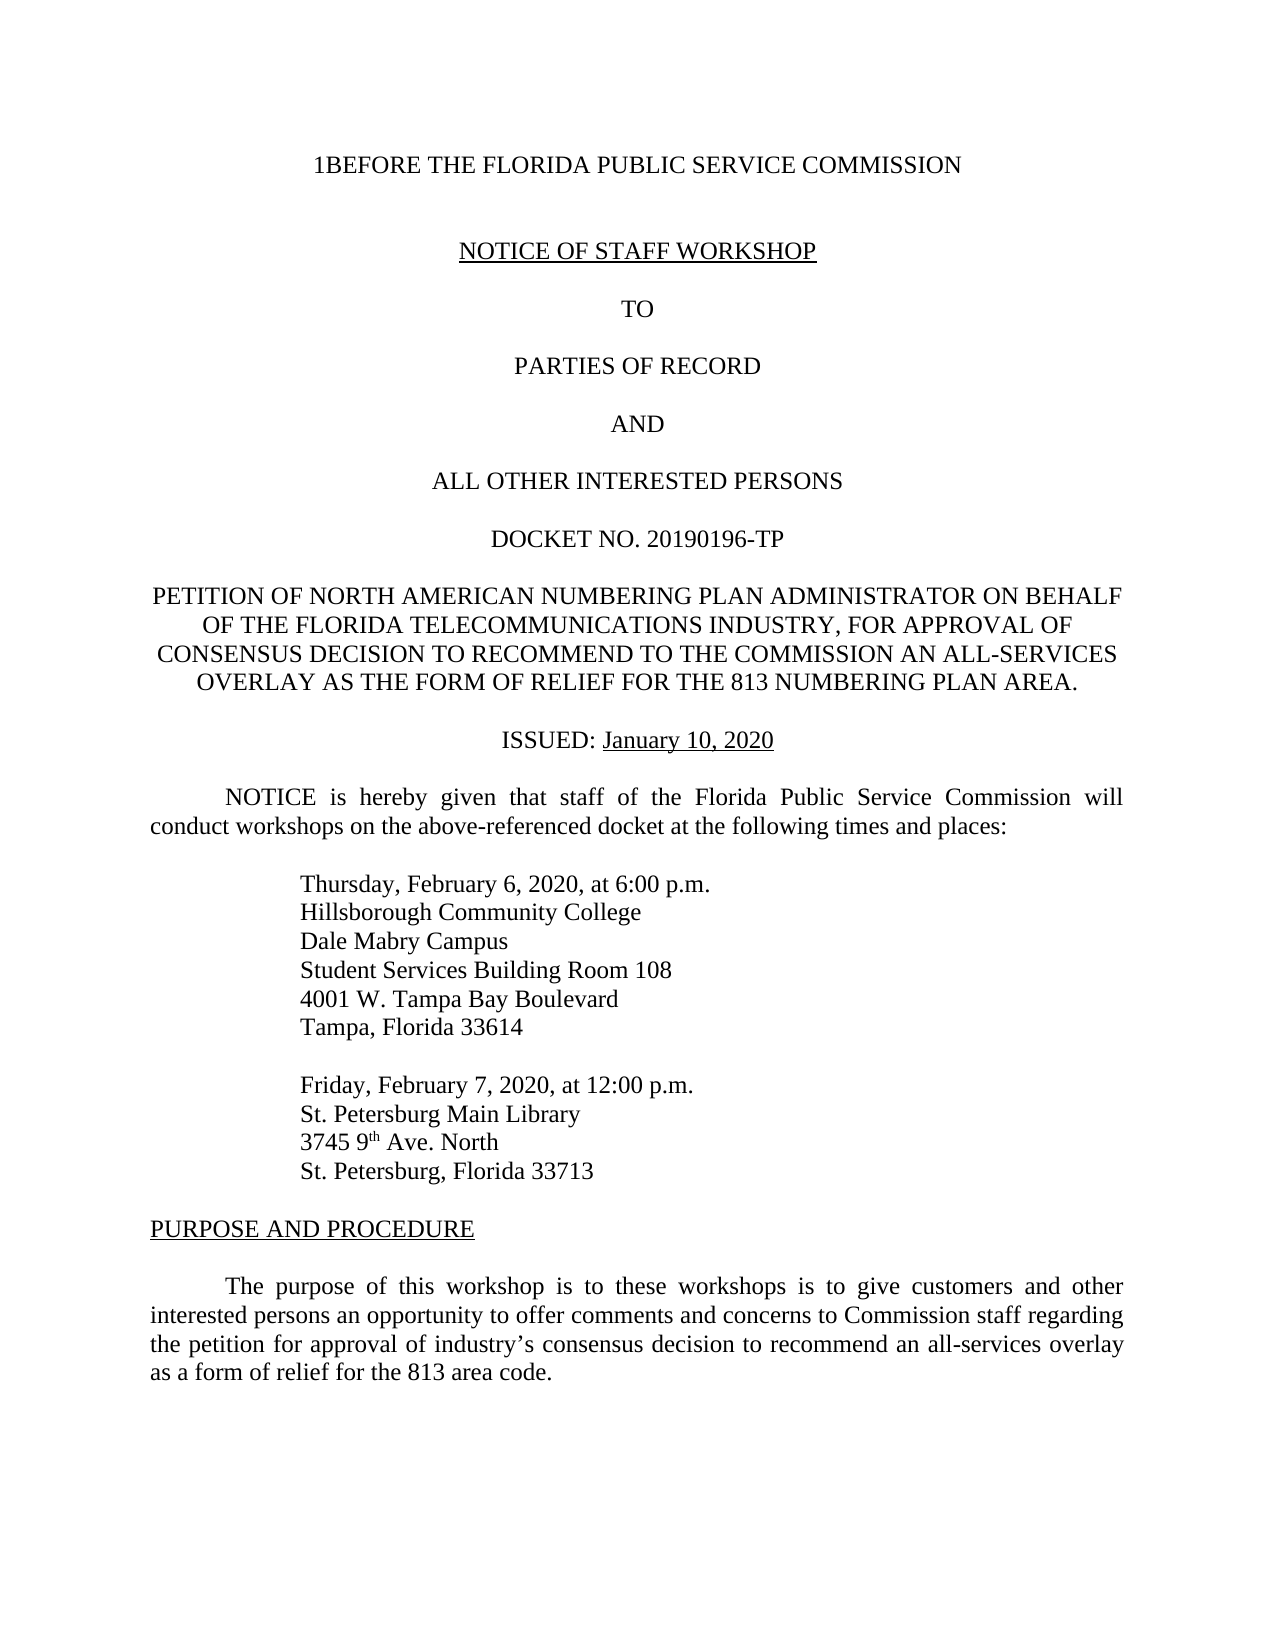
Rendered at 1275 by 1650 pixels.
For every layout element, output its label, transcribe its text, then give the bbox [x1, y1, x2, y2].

text 3745 9th Ave. North [225, 1127, 1125, 1156]
text St. Petersburg Main Library [225, 1099, 1125, 1127]
text Friday, February 7, 2020, at 12:00 p.m. [225, 1070, 1125, 1099]
text TO [150, 294, 1125, 322]
text Notice of Staff Workshop [150, 236, 1125, 265]
text Dale Mabry Campus [225, 926, 1125, 955]
text PARTIES OF RECORD [150, 351, 1125, 380]
text St. Petersburg, Florida 33713 [225, 1156, 1125, 1185]
text Tampa, Florida 33614 [225, 1012, 1125, 1041]
text PURPOSE AND PROCEDURE [150, 1214, 1125, 1242]
text The purpose of this workshop is to these workshops is to give customers and other interested persons an opportunity to offer comments and concerns to Commission staff regarding the petition for approval of industry’s consensus decision to recommend an all-services overlay as a form of relief for the 813 area code. [150, 1271, 1125, 1386]
text docket no. 20190196-TP [150, 524, 1125, 552]
text Student Services Building Room 108 [225, 955, 1125, 984]
text Hillsborough Community College [225, 897, 1125, 926]
text ISSUED: January 10, 2020 [150, 725, 1125, 754]
text Thursday, February 6, 2020, at 6:00 p.m. [150, 869, 1125, 897]
text 4001 W. Tampa Bay Boulevard [225, 984, 1125, 1012]
text NOTICE is hereby given that staff of the Florida Public Service Commission will conduct workshops on the above-referenced docket at the following times and places: [150, 782, 1125, 840]
text BEFORE THE FLORIDA PUBLIC SERVICE COMMISSION [150, 150, 1125, 179]
text OTHER INTERESTED PERSONS [150, 466, 1125, 495]
text Petition of North American Numbering Plan Administrator on behalf of the Florida telecommunications industry, for approval of consensus decision to recommend to the Commission an all-services overlay as the form of relief for the 813 numbering plan area. [150, 581, 1125, 696]
